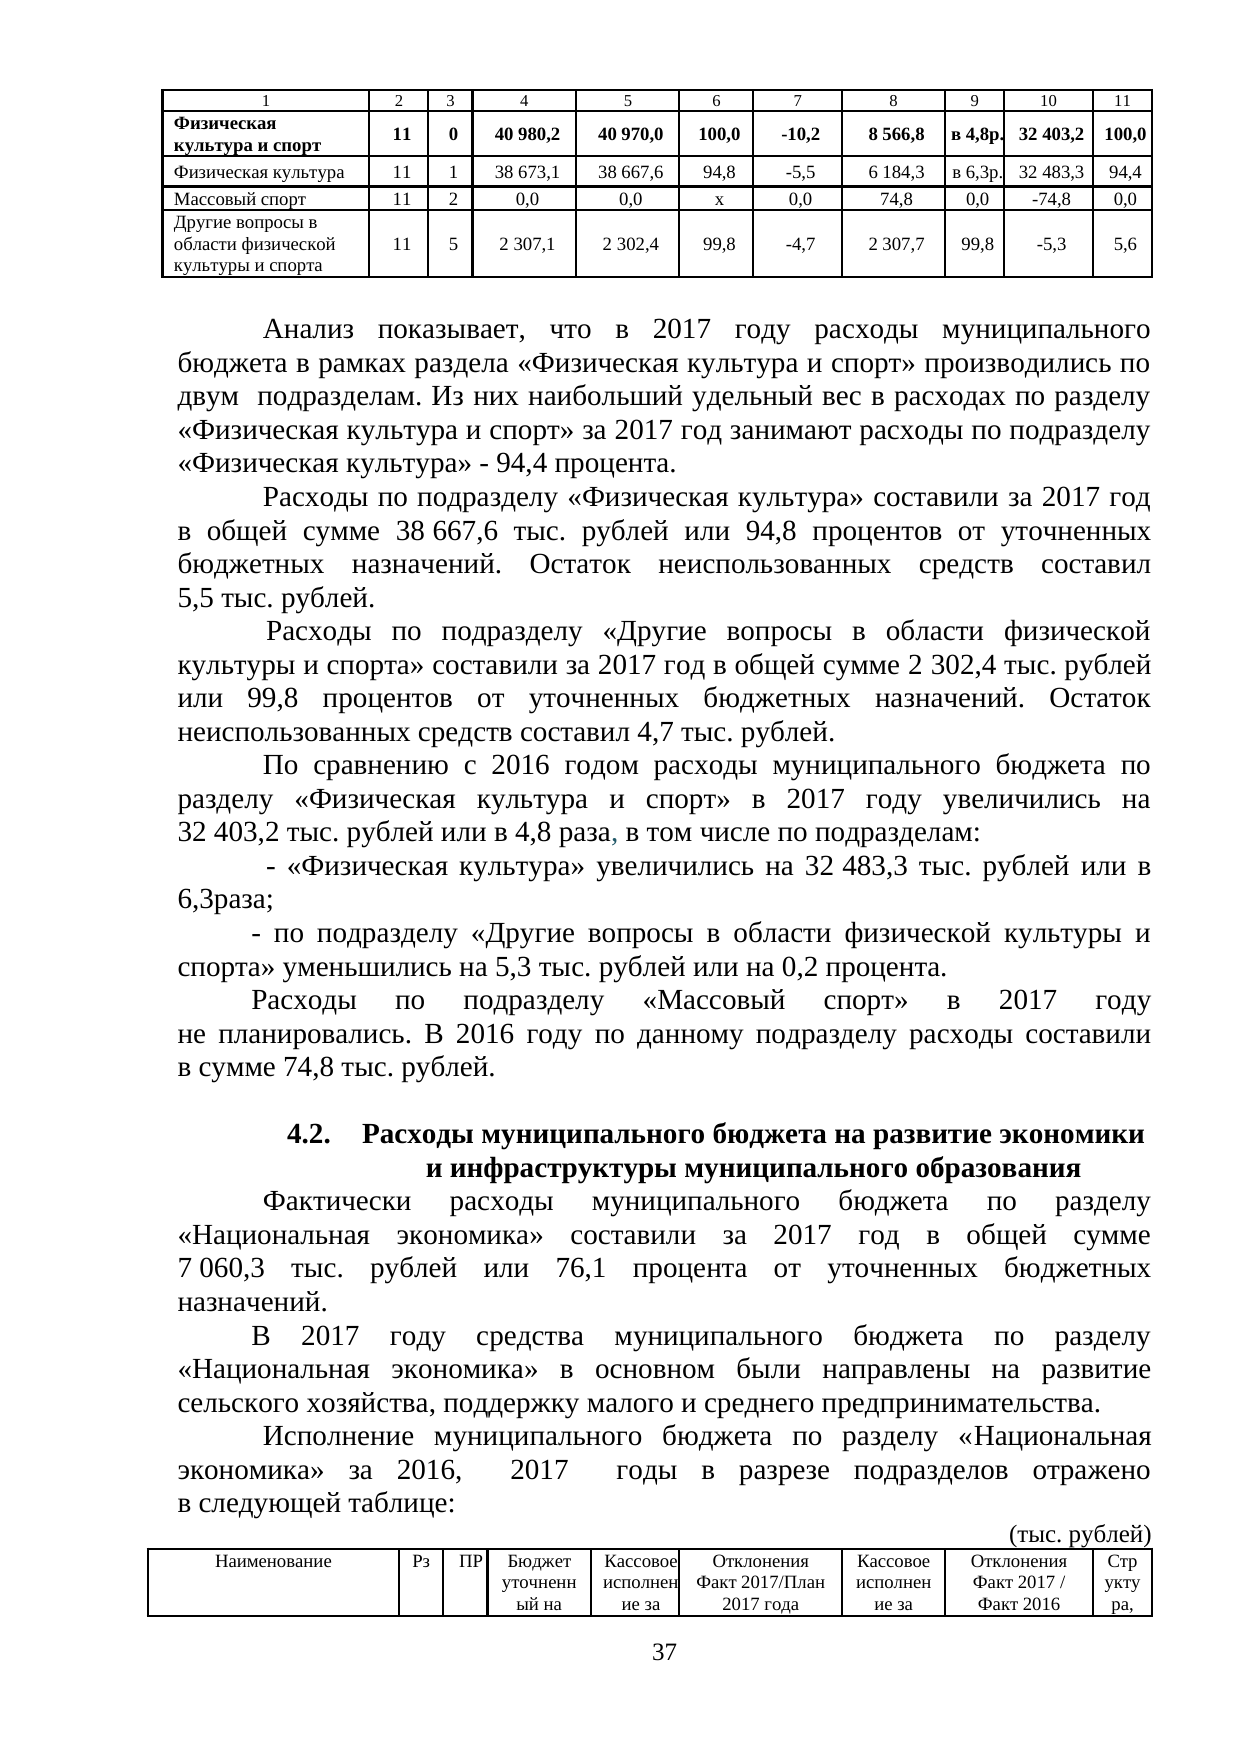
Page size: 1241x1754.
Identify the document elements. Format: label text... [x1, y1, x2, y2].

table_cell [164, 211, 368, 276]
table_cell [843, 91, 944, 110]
text (тыс. рублей) [177, 1519, 1152, 1548]
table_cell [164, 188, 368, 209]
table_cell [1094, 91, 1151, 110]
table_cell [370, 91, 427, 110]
text Анализ показывает, что в 2017 году расходы муниципального бюджета в рамках раздела «Физическая культура и спорт» производились по двум подразделам. Из них наибольший удельный вес в расходах по разделу «Физическая культура и спорт» за 2017 год занимают расходы по подразделу «Физическая культура» - 94,4 процента. [177, 311, 1152, 479]
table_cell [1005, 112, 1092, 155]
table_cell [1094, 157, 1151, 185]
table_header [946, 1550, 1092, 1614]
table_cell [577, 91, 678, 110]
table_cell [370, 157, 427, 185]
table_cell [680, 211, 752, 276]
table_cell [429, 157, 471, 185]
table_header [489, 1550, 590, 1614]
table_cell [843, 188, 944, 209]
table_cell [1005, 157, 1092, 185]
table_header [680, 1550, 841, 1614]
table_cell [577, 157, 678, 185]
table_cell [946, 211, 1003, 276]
text Фактически расходы муниципального бюджета по разделу «Национальная экономика» составили за 2017 год в общей сумме 7 060,3 тыс. рублей или 76,1 процента от уточненных бюджетных назначений. [177, 1183, 1152, 1318]
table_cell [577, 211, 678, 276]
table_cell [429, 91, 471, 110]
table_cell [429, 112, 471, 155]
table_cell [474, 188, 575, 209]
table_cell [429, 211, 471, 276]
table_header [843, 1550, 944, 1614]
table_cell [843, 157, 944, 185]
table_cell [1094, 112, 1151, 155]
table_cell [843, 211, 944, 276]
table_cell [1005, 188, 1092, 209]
text Расходы по подразделу «Массовый спорт» в 2017 году не планировались. В 2016 году по данному подразделу расходы составили в сумме 74,8 тыс. рублей. [177, 982, 1152, 1083]
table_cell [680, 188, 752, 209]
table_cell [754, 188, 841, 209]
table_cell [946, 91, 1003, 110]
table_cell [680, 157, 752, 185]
text - «Физическая культура» увеличились на 32 483,3 тыс. рублей или в 6,3раза; [177, 848, 1152, 915]
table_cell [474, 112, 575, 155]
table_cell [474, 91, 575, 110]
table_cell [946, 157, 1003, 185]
text Расходы по подразделу «Другие вопросы в области физической культуры и спорта» составили за 2017 год в общей сумме 2 302,4 тыс. рублей или 99,8 процентов от уточненных бюджетных назначений. Остаток неиспользованных средств составил 4,7 тыс. рублей. [177, 613, 1152, 747]
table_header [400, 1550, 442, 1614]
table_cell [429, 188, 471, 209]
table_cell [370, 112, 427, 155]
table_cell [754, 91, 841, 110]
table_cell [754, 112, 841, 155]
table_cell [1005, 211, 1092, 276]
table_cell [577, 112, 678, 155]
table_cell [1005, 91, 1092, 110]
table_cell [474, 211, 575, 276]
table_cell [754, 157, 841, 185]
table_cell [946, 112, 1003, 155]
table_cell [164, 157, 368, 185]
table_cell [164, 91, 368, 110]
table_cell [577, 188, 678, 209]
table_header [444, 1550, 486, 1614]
text Расходы по подразделу «Физическая культура» составили за 2017 год в общей сумме 38 667,6 тыс. рублей или 94,8 процентов от уточненных бюджетных назначений. Остаток неиспользованных средств составил 5,5 тыс. рублей. [177, 479, 1152, 613]
text - по подразделу «Другие вопросы в области физической культуры и спорта» уменьшились на 5,3 тыс. рублей или на 0,2 процента. [177, 915, 1152, 982]
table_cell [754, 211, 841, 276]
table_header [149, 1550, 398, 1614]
list Расходы муниципального бюджета на развитие экономики и инфраструктуры муниципального образования [281, 1116, 1152, 1183]
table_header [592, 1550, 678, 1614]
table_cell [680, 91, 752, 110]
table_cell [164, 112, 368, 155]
text По сравнению с 2016 годом расходы муниципального бюджета по разделу «Физическая культура и спорт» в 2017 году увеличились на 32 403,2 тыс. рублей или в 4,8 раза, в том числе по подразделам: [177, 747, 1152, 848]
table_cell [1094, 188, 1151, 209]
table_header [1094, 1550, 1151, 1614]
text В 2017 году средства муниципального бюджета по разделу «Национальная экономика» в основном были направлены на развитие сельского хозяйства, поддержку малого и среднего предпринимательства. [177, 1318, 1152, 1418]
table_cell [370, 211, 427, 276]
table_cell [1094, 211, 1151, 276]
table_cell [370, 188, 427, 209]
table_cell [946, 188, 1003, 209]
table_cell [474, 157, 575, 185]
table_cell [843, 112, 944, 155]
text Исполнение муниципального бюджета по разделу «Национальная экономика» за 2016, 2017 годы в разрезе подразделов отражено в следующей таблице: [177, 1418, 1152, 1519]
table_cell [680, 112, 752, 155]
